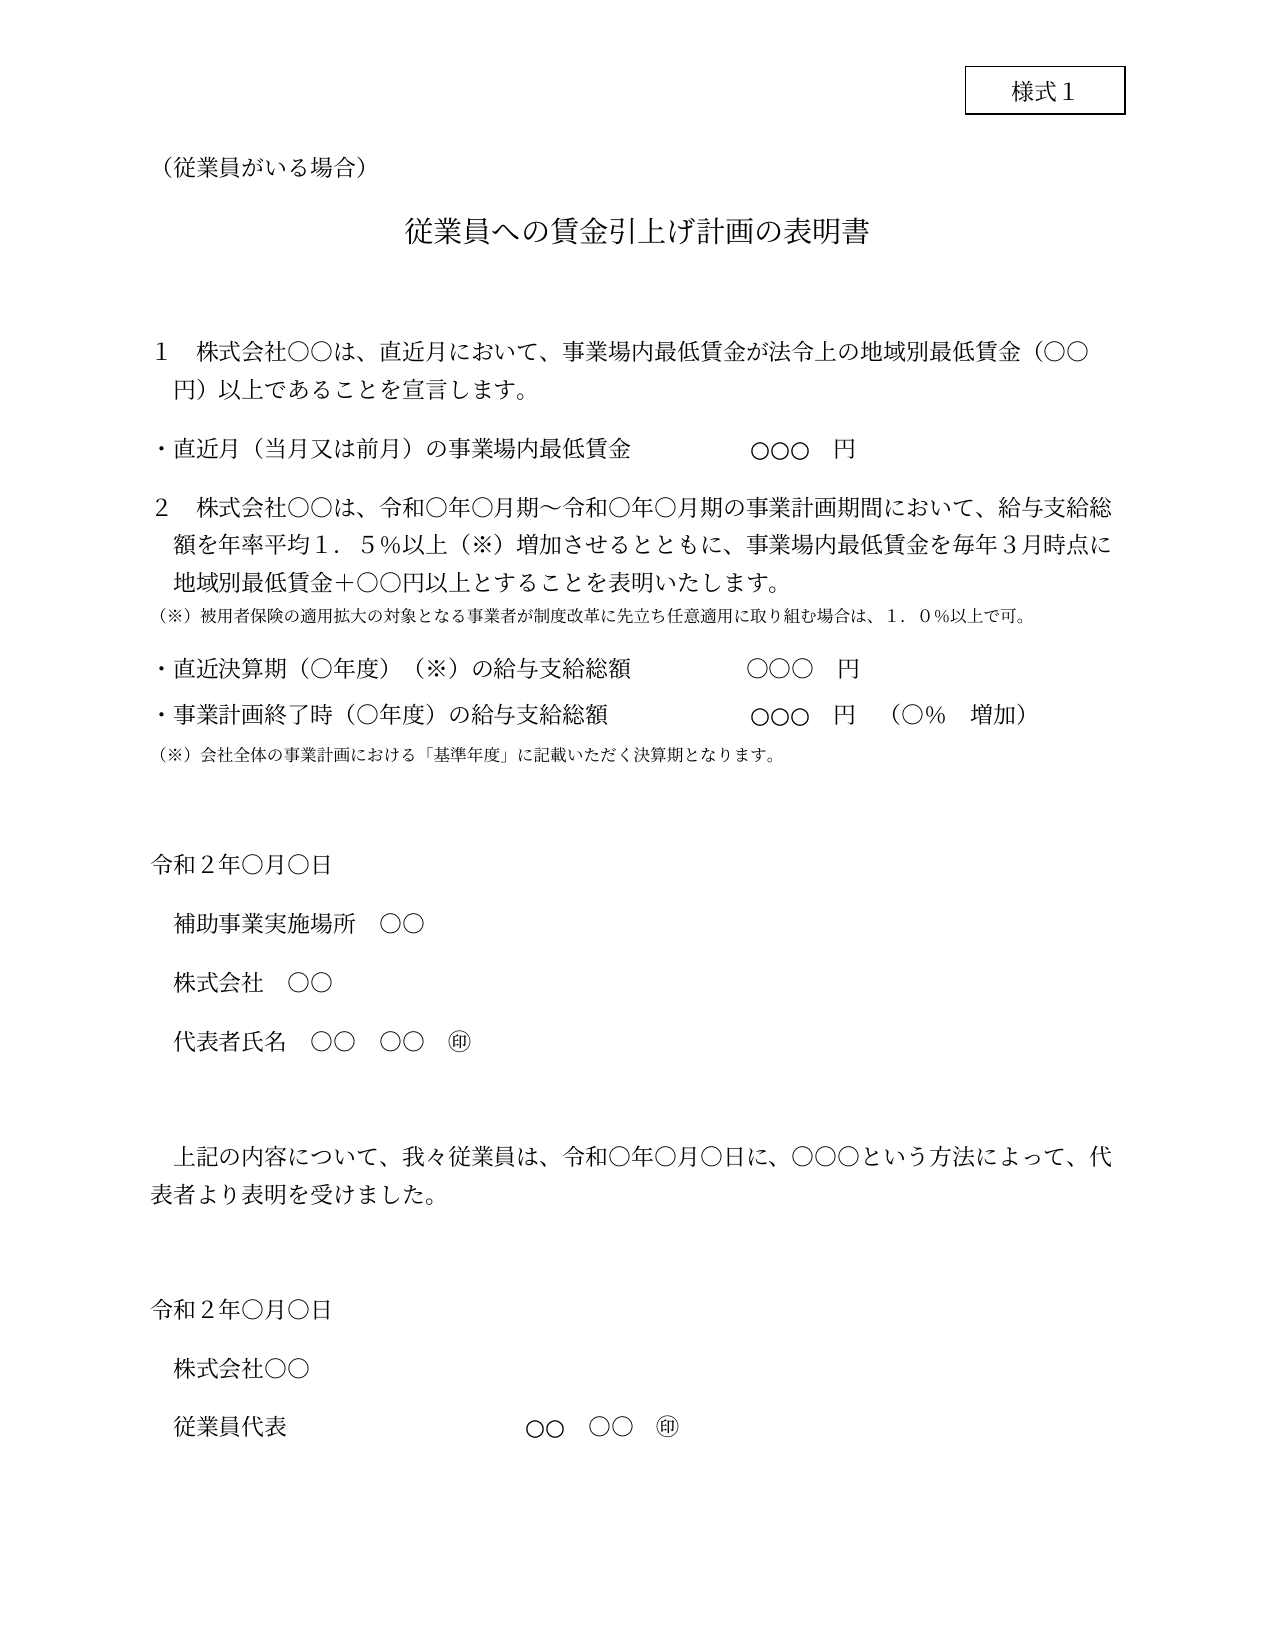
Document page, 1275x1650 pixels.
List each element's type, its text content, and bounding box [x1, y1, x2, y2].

text （※）会社全体の事業計画における「基準年度」に記載いただく決算期となります。 [150, 742, 1125, 766]
text 株式会社 ○○ [150, 965, 1125, 998]
text （※）被用者保険の適用拡大の対象となる事業者が制度改革に先立ち任意適用に取り組む場合は、１．０％以上で可。 [150, 603, 1125, 627]
text 令和２年○月○日 [150, 1292, 1125, 1325]
text 補助事業実施場所 ○○ [150, 906, 1125, 939]
text ２ 株式会社○○は、令和○年○月期～令和○年○月期の事業計画期間において、給与支給総額を年率平均１．５％以上（※）増加させるとともに、事業場内最低賃金を毎年３月時点に地域別最低賃金＋○○円以上とすることを表明いたします。 [150, 490, 1125, 598]
text 従業員への賃金引上げ計画の表明書 [150, 209, 1125, 251]
text ・事業計画終了時（○年度）の給与支給総額 ○○○ 円 （○％ 増加） [150, 697, 1125, 730]
text ・直近月（当月又は前月）の事業場内最低賃金 ○○○ 円 [150, 431, 1125, 464]
text （従業員がいる場合） [150, 150, 1125, 183]
text 令和２年○月○日 [150, 848, 1125, 881]
text １ 株式会社○○は、直近月において、事業場内最低賃金が法令上の地域別最低賃金（○○円）以上であることを宣言します。 [150, 334, 1125, 405]
text 従業員代表 ○○ ○○ ㊞ [150, 1409, 1125, 1443]
text 上記の内容について、我々従業員は、令和○年○月○日に、○○○という方法によって、代表者より表明を受けました。 [150, 1139, 1125, 1210]
text 株式会社○○ [150, 1351, 1125, 1384]
text ・直近決算期（○年度）（※）の給与支給総額 ○○○ 円 [150, 651, 1125, 684]
text 代表者氏名 ○○ ○○ ㊞ [150, 1023, 1125, 1056]
